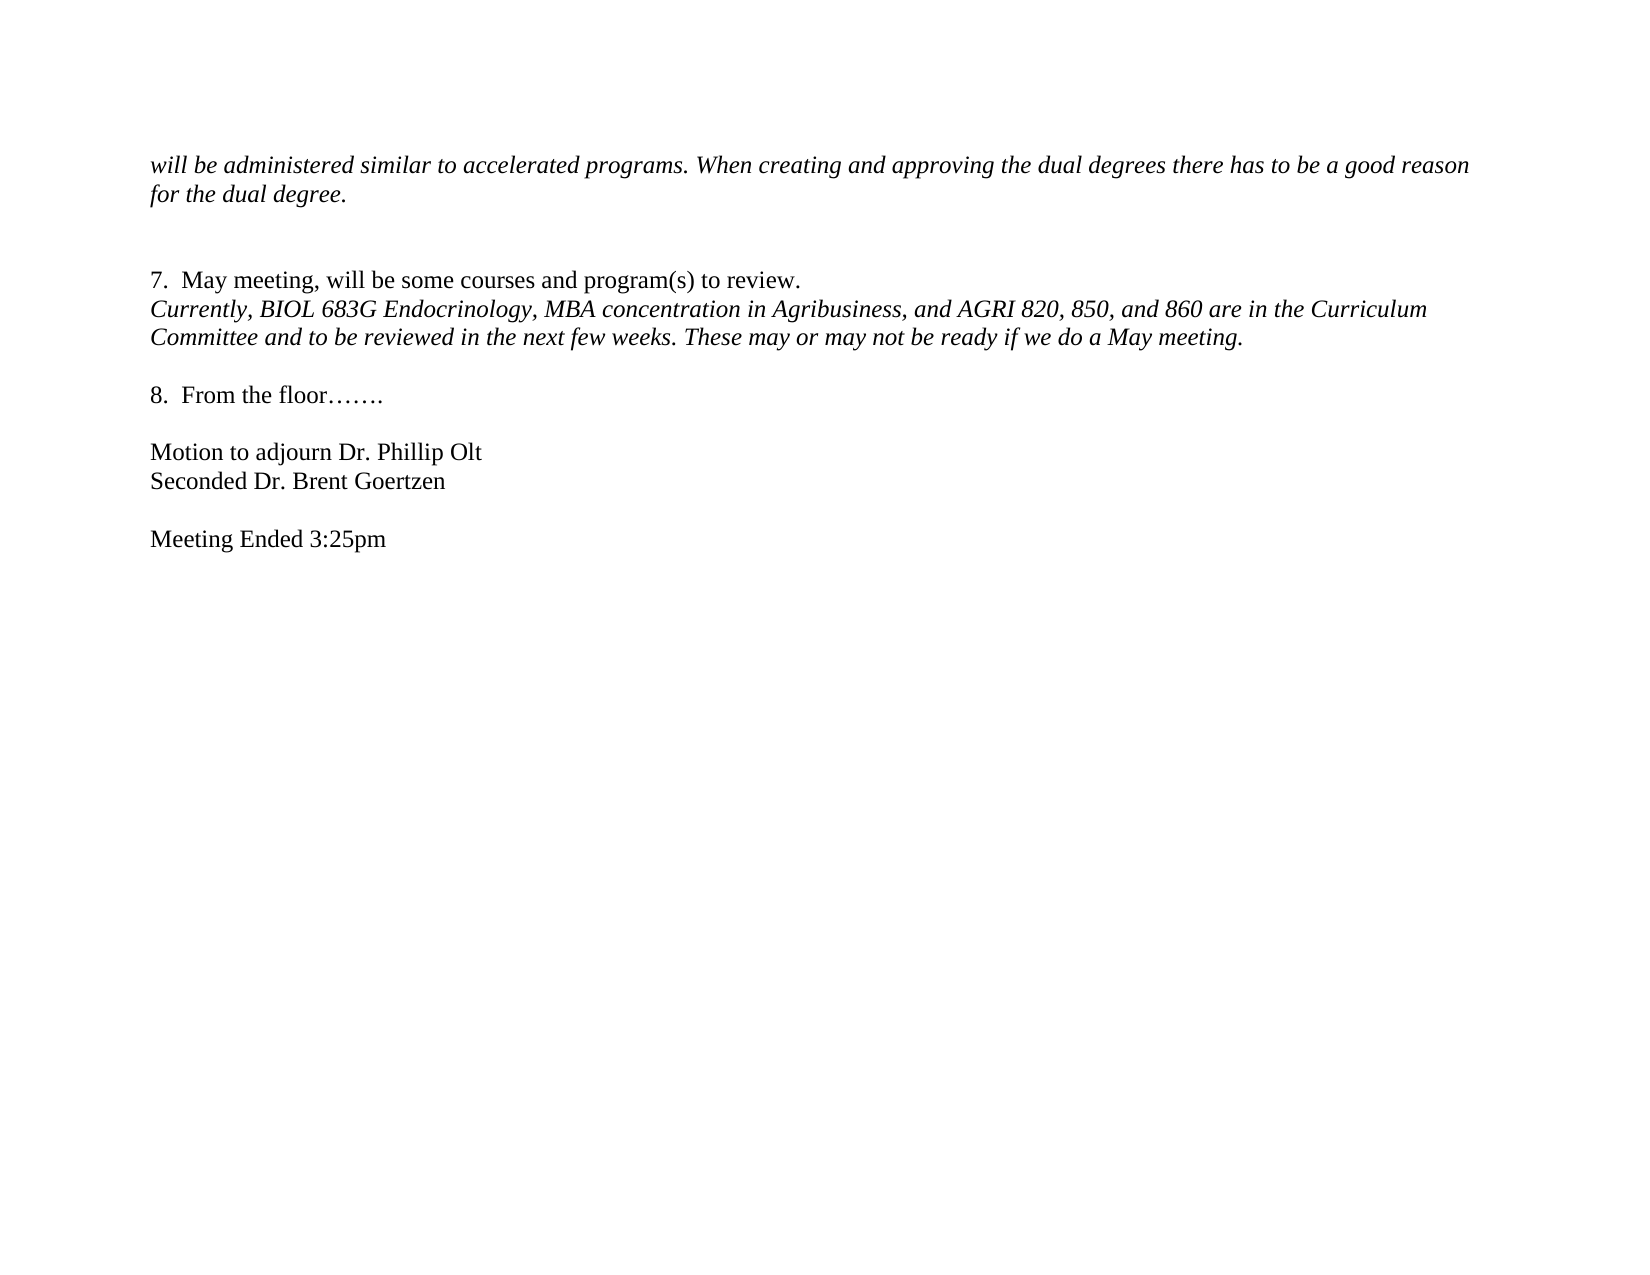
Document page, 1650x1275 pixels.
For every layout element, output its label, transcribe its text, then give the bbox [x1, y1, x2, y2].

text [150, 150, 1500, 207]
text 8. From the floor……. [150, 380, 1500, 409]
text Seconded Dr. Brent Goertzen [150, 466, 1500, 495]
text Currently, BIOL 683G Endocrinology, MBA concentration in Agribusiness, and AGRI 820, 850, and 860 are in the Curriculum Committee and to be reviewed in the next few weeks. These may or may not be ready if we do a May meeting. [150, 294, 1500, 351]
text Motion to adjourn Dr. Phillip Olt [150, 437, 1500, 466]
text 7. May meeting, will be some courses and program(s) to review. [150, 265, 1500, 294]
text Meeting Ended 3:25pm [150, 524, 1500, 552]
